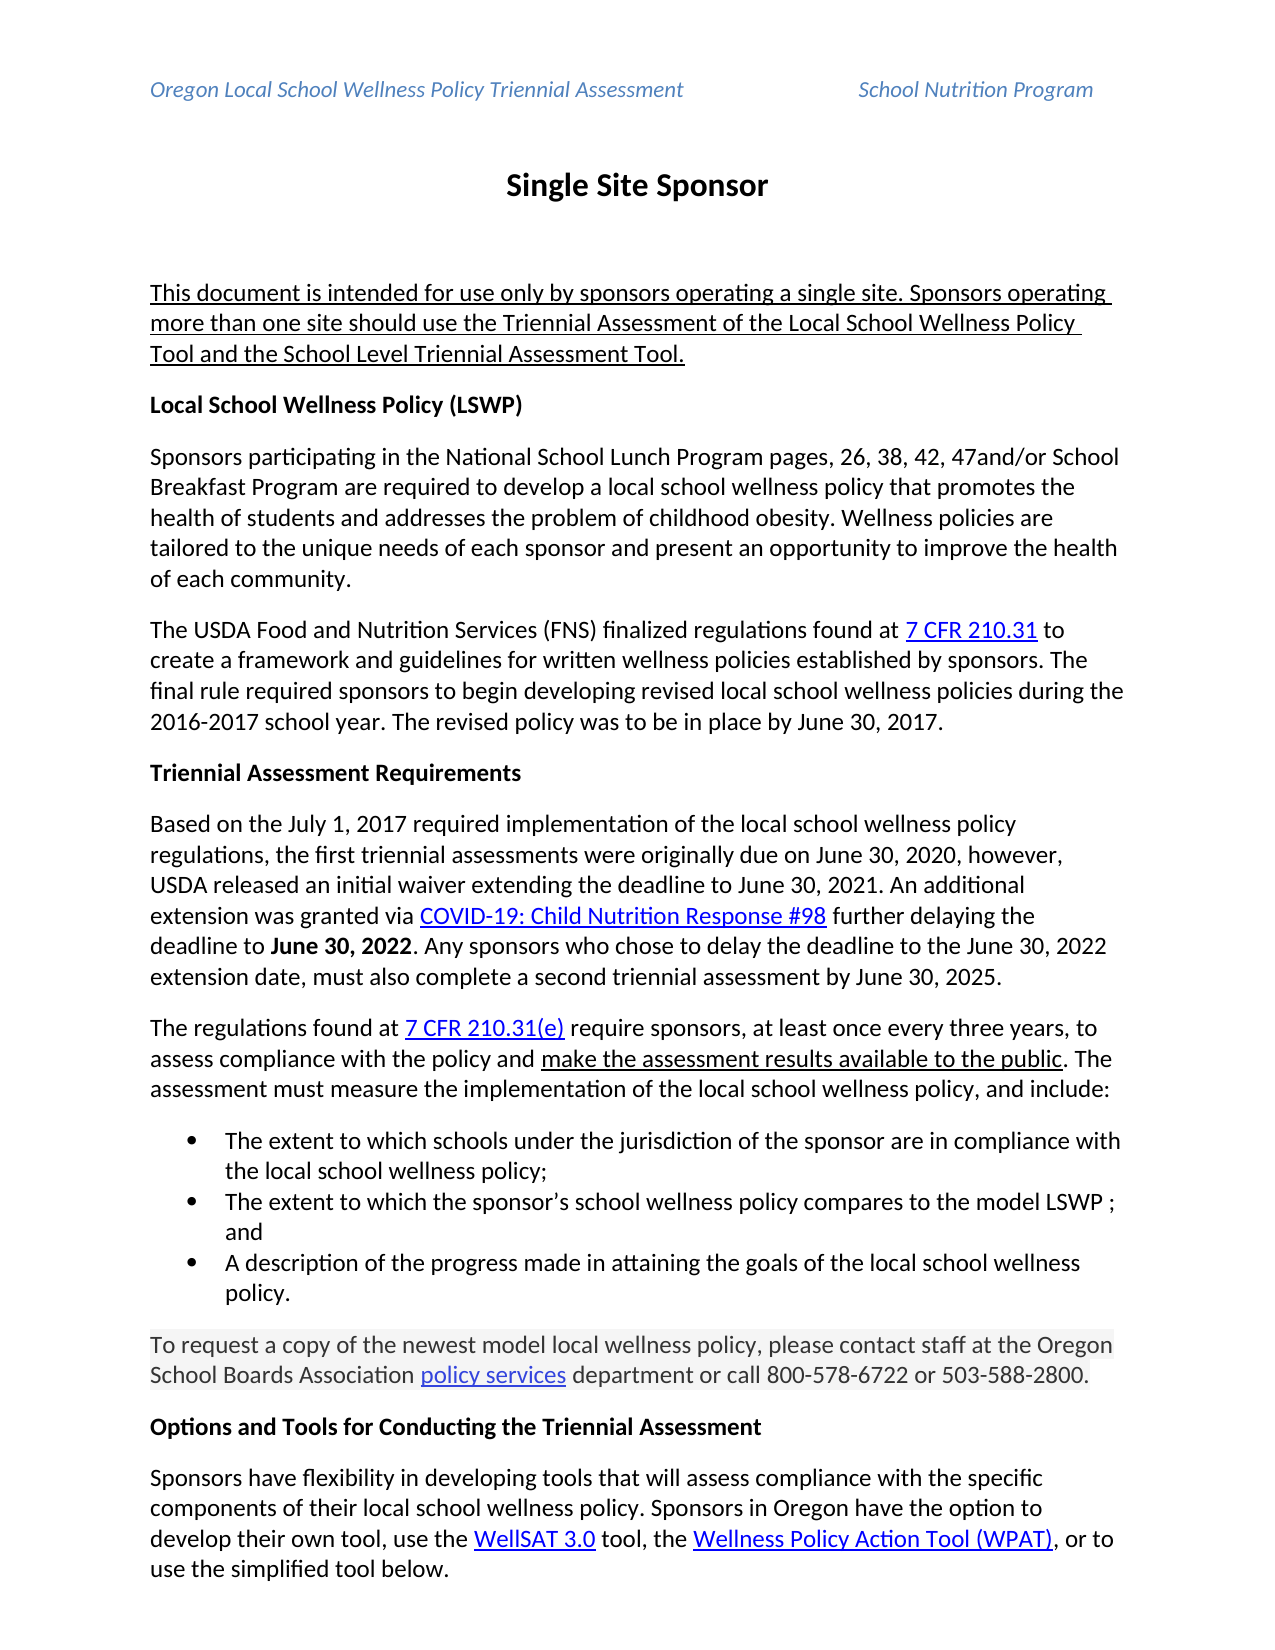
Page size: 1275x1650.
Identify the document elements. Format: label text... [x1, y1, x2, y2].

list The extent to which schools under the jurisdiction of the sponsor are in compliance with the local school wellness policy; [187, 1125, 1125, 1186]
text Single Site Sponsor [150, 164, 1125, 205]
text Triennial Assessment Requirements [150, 757, 1125, 788]
text The regulations found at 7 CFR 210.31(e) require sponsors, at least once every three years, to assess compliance with the policy and make the assessment results available to the public. The assessment must measure the implementation of the local school wellness policy, and include: [150, 1012, 1125, 1104]
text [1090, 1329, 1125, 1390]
text Sponsors have flexibility in developing tools that will assess compliance with the specific components of their local school wellness policy. Sponsors in Oregon have the option to develop their own tool, use the WellSAT 3.0 tool, the Wellness Policy Action Tool (WPAT), or to use the simplified tool below. [150, 1462, 1125, 1584]
text Options and Tools for Conducting the Triennial Assessment [150, 1411, 1125, 1441]
list A description of the progress made in attaining the goals of the local school wellness policy. [187, 1247, 1125, 1308]
list The extent to which the sponsor’s school wellness policy compares to the model LSWP ; and [187, 1186, 1125, 1247]
text Based on the July 1, 2017 required implementation of the local school wellness policy regulations, the first triennial assessments were originally due on June 30, 2020, however, USDA released an initial waiver extending the deadline to June 30, 2021. An additional extension was granted via COVID-19: Child Nutrition Response #98 further delaying the deadline to June 30, 2022. Any sponsors who chose to delay the deadline to the June 30, 2022 extension date, must also complete a second triennial assessment by June 30, 2025. [150, 808, 1125, 992]
text Local School Wellness Policy (LSWP) [150, 389, 1125, 420]
text Sponsors participating in the National School Lunch Program pages, 26, 38, 42, 47and/or School Breakfast Program are required to develop a local school wellness policy that promotes the health of students and addresses the problem of childhood obesity. Wellness policies are tailored to the unique needs of each sponsor and present an opportunity to improve the health of each community. [150, 441, 1125, 593]
text The USDA Food and Nutrition Services (FNS) finalized regulations found at 7 CFR 210.31 to create a framework and guidelines for written wellness policies established by sponsors. The final rule required sponsors to begin developing revised local school wellness policies during the 2016-2017 school year. The revised policy was to be in place by June 30, 2017. [150, 614, 1125, 736]
text This document is intended for use only by sponsors operating a single site. Sponsors operating more than one site should use the Triennial Assessment of the Local School Wellness Policy Tool and the School Level Triennial Assessment Tool. [150, 277, 1125, 368]
